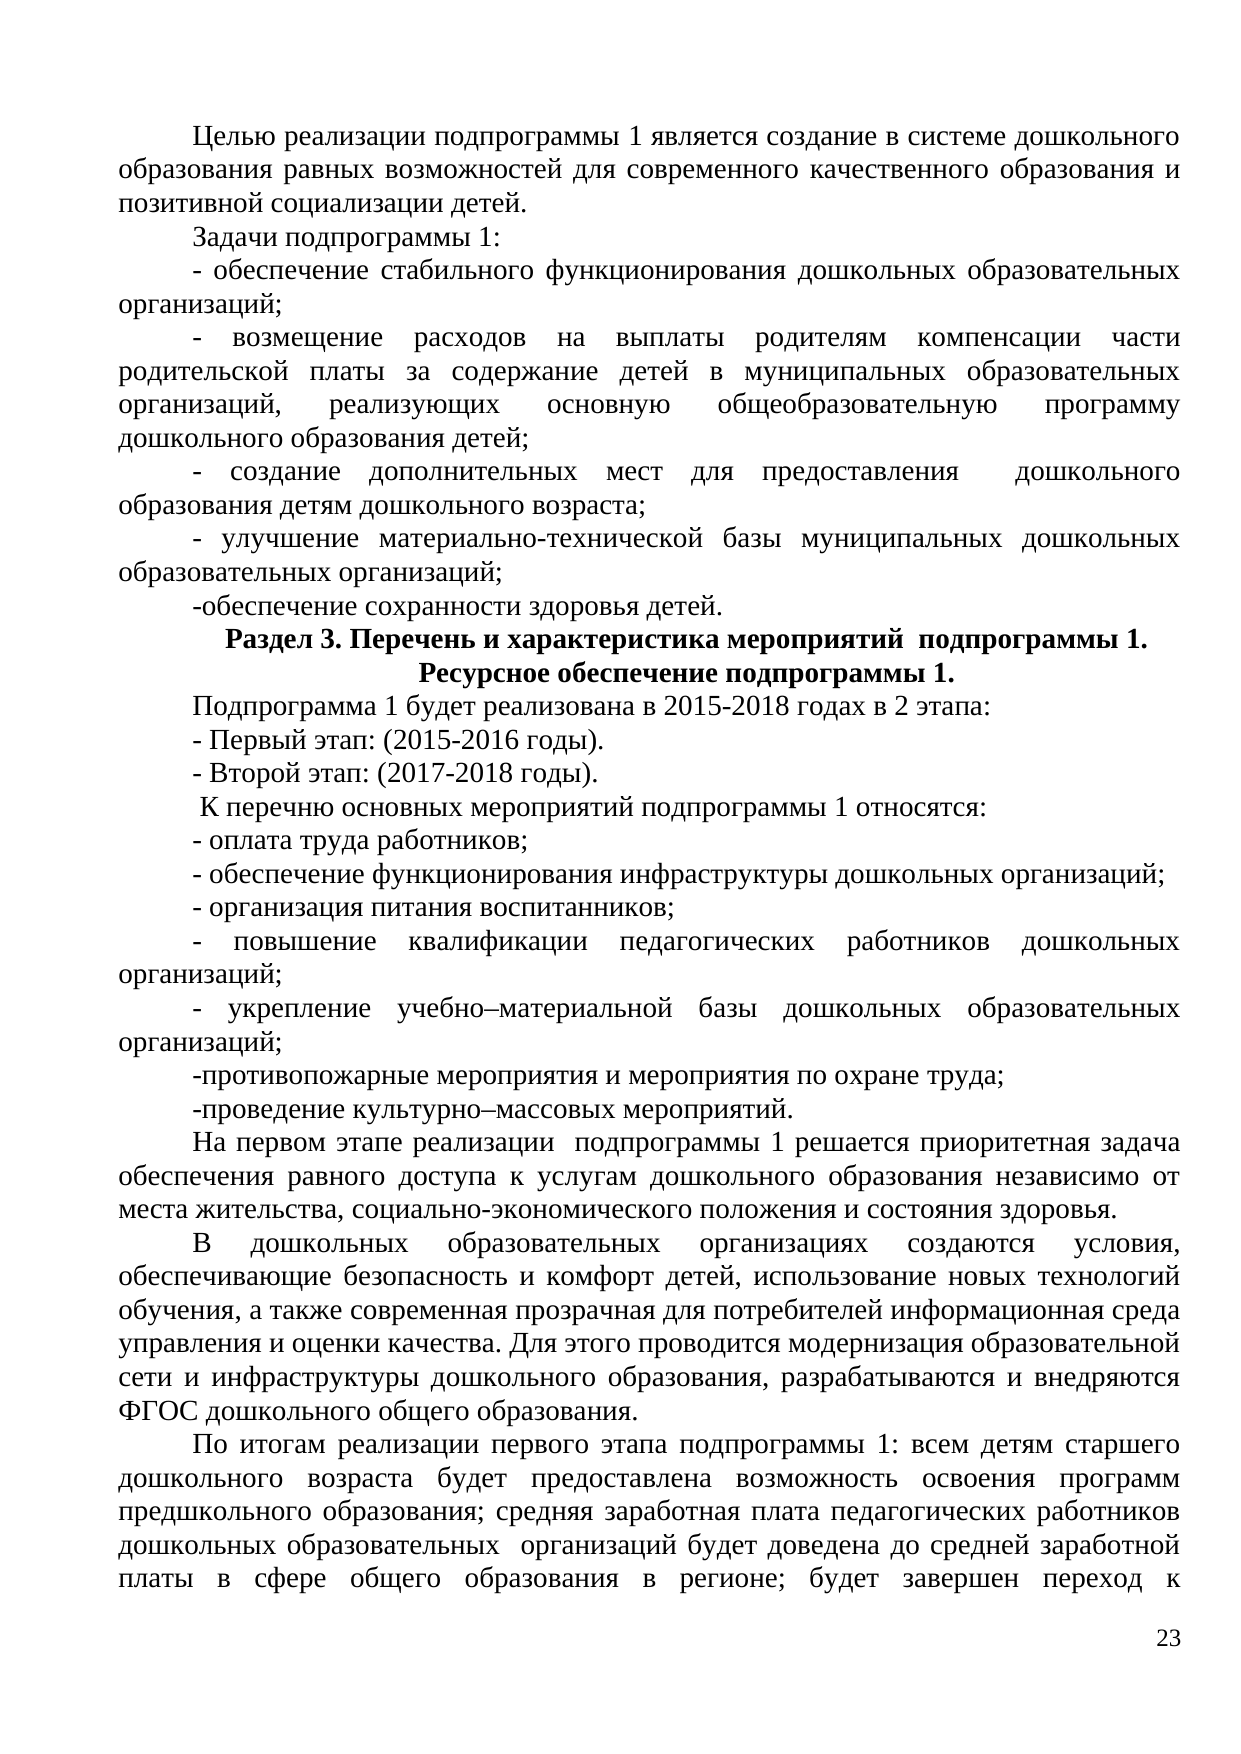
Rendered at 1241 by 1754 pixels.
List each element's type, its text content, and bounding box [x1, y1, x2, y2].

text Целью реализации подпрограммы 1 является создание в системе дошкольного образования равных возможностей для современного качественного образования и позитивной социализации детей. [118, 118, 1181, 219]
text - создание дополнительных мест для предоставления дошкольного образования детям дошкольного возраста; [118, 453, 1181, 521]
text - Первый этап: (2015-2016 годы). [118, 722, 1181, 755]
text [118, 1426, 1181, 1594]
text - обеспечение стабильного функционирования дошкольных образовательных организаций; [118, 252, 1181, 319]
text - повышение квалификации педагогических работников дошкольных организаций; [118, 923, 1181, 990]
text - возмещение расходов на выплаты родителям компенсации части родительской платы за содержание детей в муниципальных образовательных организаций, реализующих основную общеобразовательную программу дошкольного образования детей; [118, 319, 1181, 453]
text К перечню основных мероприятий подпрограммы 1 относятся: [118, 789, 1181, 822]
text - улучшение материально-технической базы муниципальных дошкольных образовательных организаций; [118, 521, 1181, 588]
text Подпрограмма 1 будет реализована в 2015-2018 годах в 2 этапа: [118, 688, 1181, 722]
text Раздел 3. Перечень и характеристика мероприятий подпрограммы 1. [118, 621, 1181, 655]
text - укрепление учебно–материальной базы дошкольных образовательных организаций; [118, 990, 1181, 1057]
text Задачи подпрограммы 1: [118, 219, 1181, 252]
text -проведение культурно–массовых мероприятий. [118, 1091, 1181, 1124]
text -противопожарные мероприятия и мероприятия по охране труда; [118, 1057, 1181, 1091]
text В дошкольных образовательных организациях создаются условия, обеспечивающие безопасность и комфорт детей, использование новых технологий обучения, а также современная прозрачная для потребителей информационная среда управления и оценки качества. Для этого проводится модернизация образовательной сети и инфраструктуры дошкольного образования, разрабатываются и внедряются ФГОС дошкольного общего образования. [118, 1225, 1181, 1426]
text Ресурсное обеспечение подпрограммы 1. [118, 655, 1181, 688]
text - организация питания воспитанников; [118, 889, 1181, 923]
text - Второй этап: (2017-2018 годы). [118, 755, 1181, 789]
text - обеспечение функционирования инфраструктуры дошкольных организаций; [118, 856, 1181, 889]
text -обеспечение сохранности здоровья детей. [118, 588, 1181, 621]
text - оплата труда работников; [118, 822, 1181, 856]
text На первом этапе реализации подпрограммы 1 решается приоритетная задача обеспечения равного доступа к услугам дошкольного образования независимо от места жительства, социально-экономического положения и состояния здоровья. [118, 1124, 1181, 1225]
